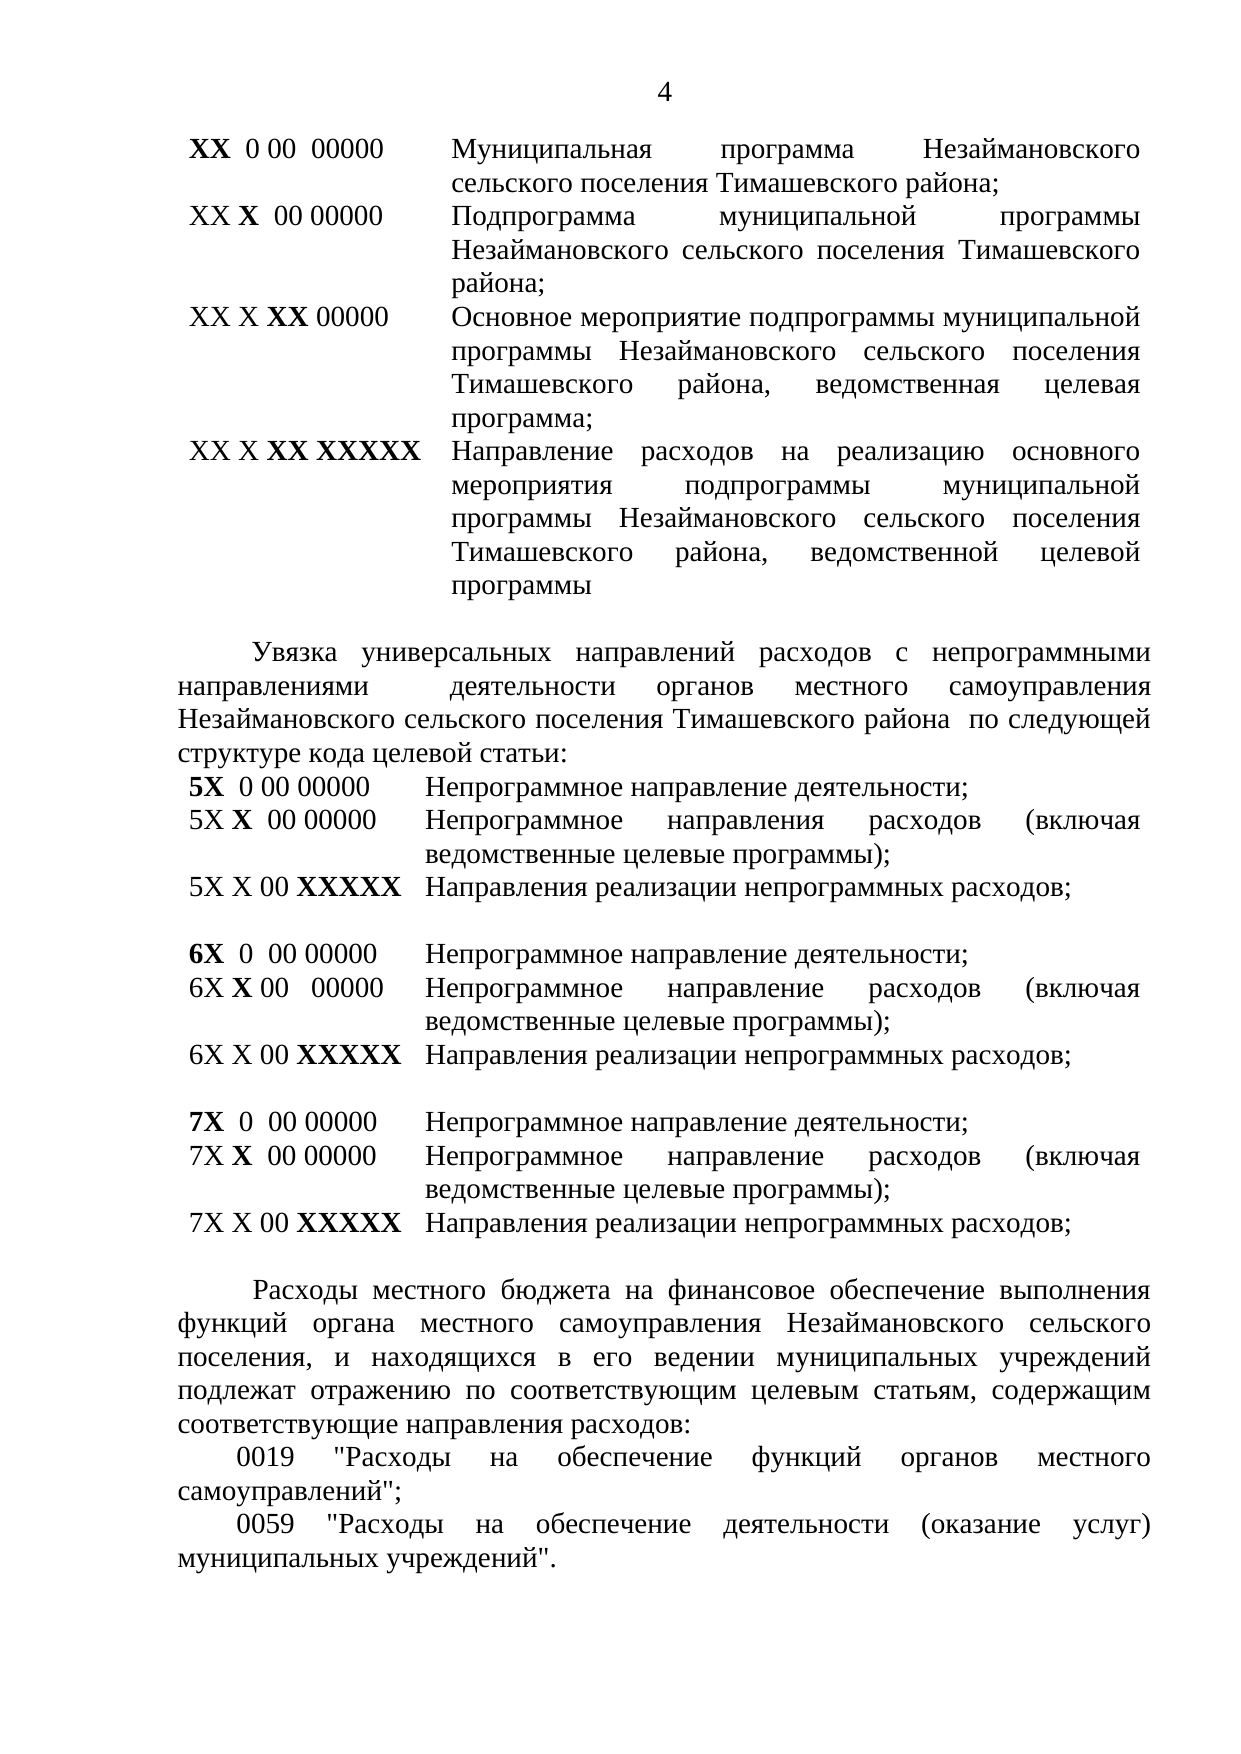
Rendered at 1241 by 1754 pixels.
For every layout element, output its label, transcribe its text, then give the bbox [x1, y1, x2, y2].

table_cell Подпрограмма муниципальной программы Незаймановского сельского поселения Тимашевского района; [440, 199, 1152, 299]
table_header 5Х 0 00 00000 [177, 769, 413, 802]
table_cell Основное мероприятие подпрограммы муниципальной программы Незаймановского сельского поселения Тимашевского района, ведомственная целевая программа; [440, 299, 1152, 433]
table_cell 7Х Х 00 00000 [177, 1138, 413, 1205]
text 0019 "Расходы на обеспечение функций органов местного самоуправлений"; [177, 1439, 1152, 1507]
table_cell 6Х Х 00 00000 [177, 970, 413, 1037]
table_header 6Х 0 00 00000 [177, 936, 413, 970]
table_header Муниципальная программа Незаймановского сельского поселения Тимашевского района; [440, 131, 1152, 198]
table_cell Непрограммное направление расходов (включая ведомственные целевые программы); [414, 970, 1152, 1037]
table_cell Направления реализации непрограммных расходов; [414, 1037, 1152, 1071]
table_cell 5Х Х 00 00000 [177, 802, 413, 869]
table_header ХХ 0 00 00000 [177, 131, 440, 198]
table_cell Направления реализации непрограммных расходов; [414, 869, 1152, 903]
table_cell ХХ Х 00 00000 [177, 199, 440, 299]
table_cell 5Х Х 00 XХХХХ [177, 869, 413, 903]
table_cell Направление расходов на реализацию основного мероприятия подпрограммы муниципальной программы Незаймановского сельского поселения Тимашевского района, ведомственной целевой программы [440, 433, 1152, 601]
table_header 7Х 0 00 00000 [177, 1104, 413, 1138]
table_header Непрограммное направление деятельности; [414, 1104, 1152, 1138]
table_header Непрограммное направление деятельности; [414, 769, 1152, 802]
text Увязка универсальных направлений расходов с непрограммными направлениями деятельности органов местного самоуправления Незаймановского сельского поселения Тимашевского района по следующей структуре кода целевой статьи: [177, 634, 1152, 769]
table_header Непрограммное направление деятельности; [414, 936, 1152, 970]
text Расходы местного бюджета на финансовое обеспечение выполнения функций органа местного самоуправления Незаймановского сельского поселения, и находящихся в его ведении муниципальных учреждений подлежат отражению по соответствующим целевым статьям, содержащим соответствующие направления расходов: [177, 1272, 1152, 1439]
table_cell 6Х Х 00 XХХХХ [177, 1037, 413, 1071]
table_cell XX X XX XXXXX [177, 433, 440, 601]
table_cell ХХ Х ХХ 00000 [177, 299, 440, 433]
table_cell Направления реализации непрограммных расходов; [414, 1205, 1152, 1238]
text 0059 "Расходы на обеспечение деятельности (оказание услуг) муниципальных учреждений". [177, 1507, 1152, 1574]
table_cell Непрограммное направление расходов (включая ведомственные целевые программы); [414, 1138, 1152, 1205]
table_cell Непрограммное направления расходов (включая ведомственные целевые программы); [414, 802, 1152, 869]
table_cell 7Х Х 00 XХХХХ [177, 1205, 413, 1238]
